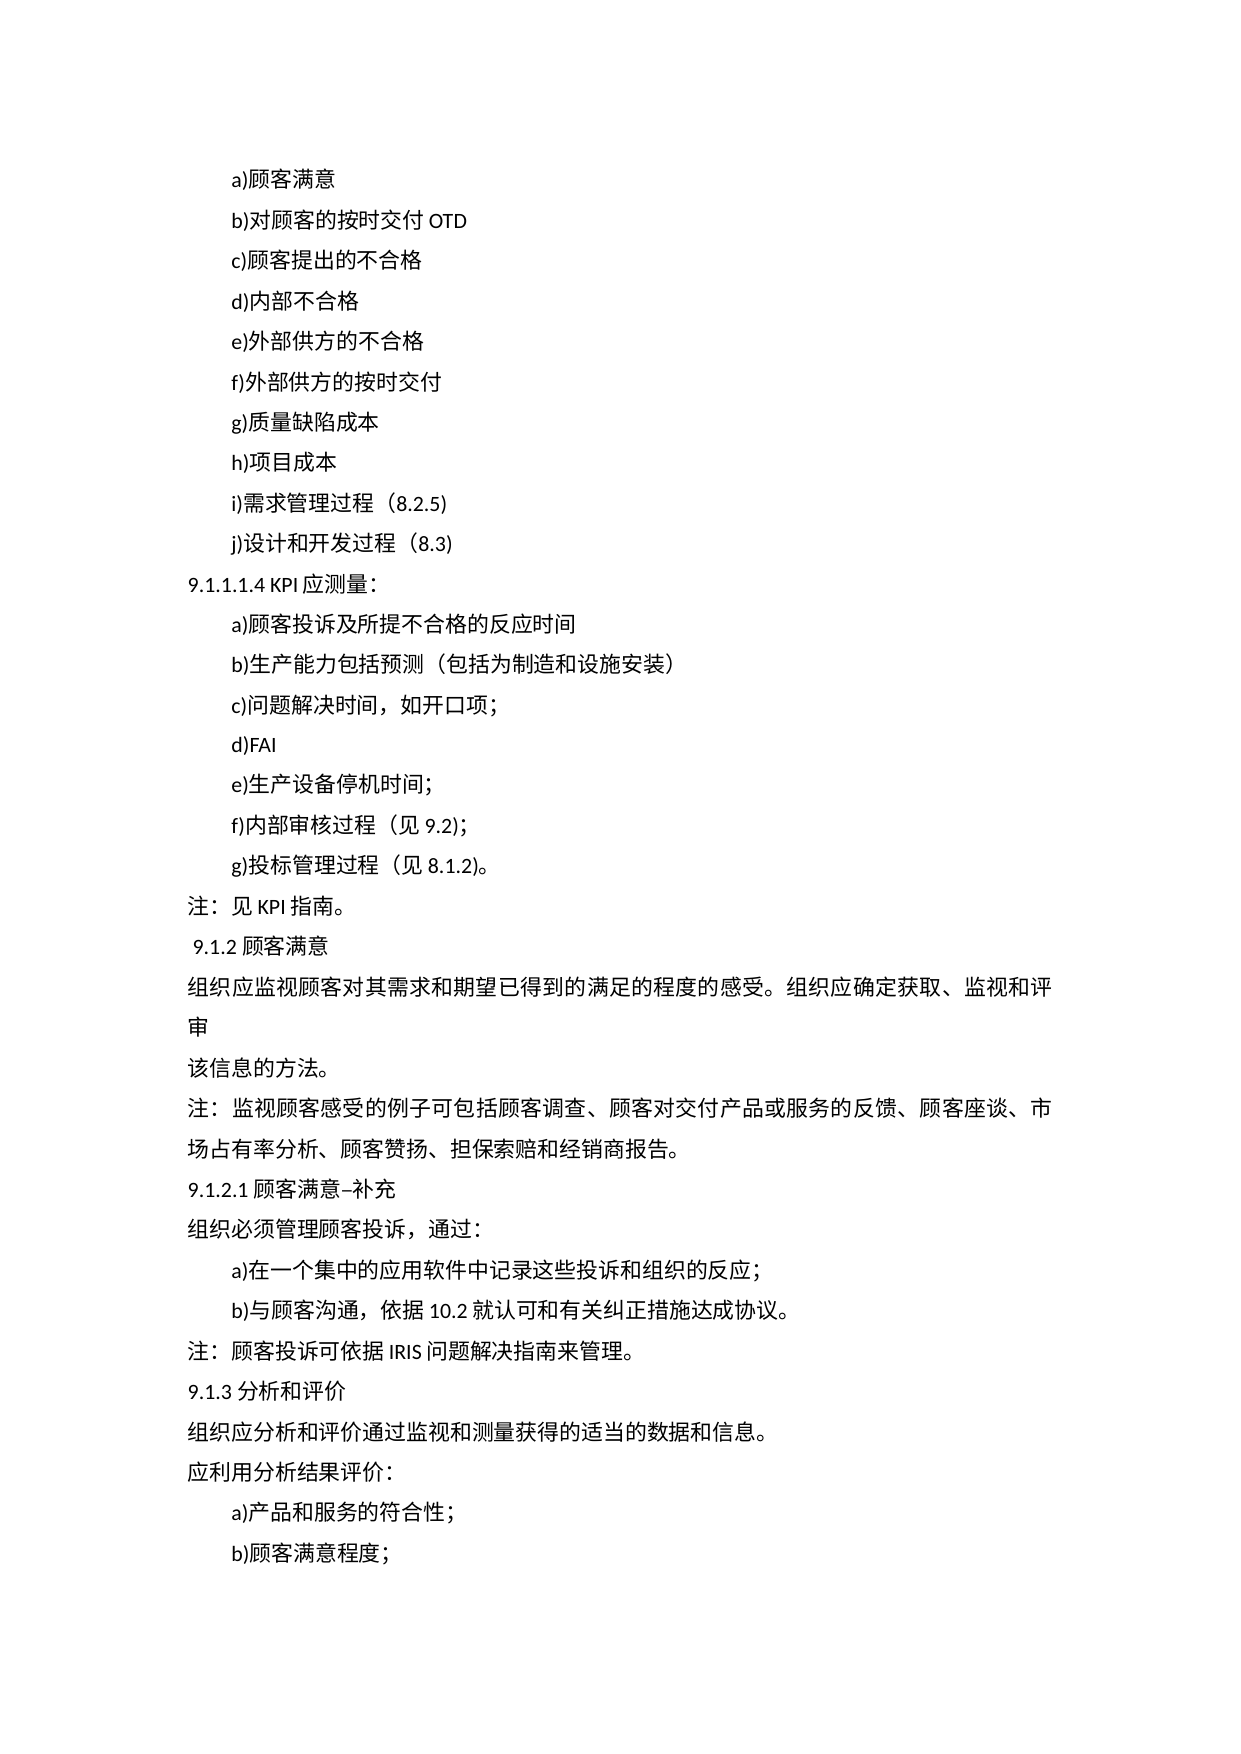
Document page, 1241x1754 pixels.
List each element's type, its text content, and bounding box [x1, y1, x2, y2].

text h)项目成本 [231, 445, 1053, 477]
text 9.1.2.1 顾客满意–补充 [187, 1172, 1053, 1204]
text 注：监视顾客感受的例子可包括顾客调查、顾客对交付产品或服务的反馈、顾客座谈、市场占有率分析、顾客赞扬、担保索赔和经销商报告。 [187, 1091, 1053, 1164]
text 注：顾客投诉可依据IRIS问题解决指南来管理。 [187, 1333, 1053, 1366]
text i)需求管理过程（8.2.5) [231, 485, 1053, 518]
text f)内部审核过程（见9.2)； [231, 807, 1053, 840]
text 该信息的方法。 [187, 1050, 1053, 1083]
text e)生产设备停机时间； [231, 767, 1053, 799]
text c)顾客提出的不合格 [231, 243, 1053, 275]
text b)生产能力包括预测（包括为制造和设施安装） [231, 647, 1053, 679]
text 注：见KPI指南。 [187, 888, 1053, 921]
text 组织应分析和评价通过监视和测量获得的适当的数据和信息。 [187, 1414, 1053, 1447]
text f)外部供方的按时交付 [231, 364, 1053, 397]
text 9.1.3 分析和评价 [187, 1374, 1053, 1406]
text 9.1.2 顾客满意 [187, 929, 1053, 961]
text a)产品和服务的符合性； [231, 1495, 1053, 1527]
text a)顾客投诉及所提不合格的反应时间 [231, 607, 1053, 639]
text e)外部供方的不合格 [231, 324, 1053, 356]
text j)设计和开发过程（8.3) [231, 526, 1053, 558]
text a)顾客满意 [231, 162, 1053, 194]
text b)顾客满意程度； [231, 1535, 1053, 1568]
text b)对顾客的按时交付OTD [231, 202, 1053, 235]
text c)问题解决时间，如开口项； [231, 687, 1053, 720]
text 组织必须管理顾客投诉，通过： [187, 1212, 1053, 1244]
text a)在一个集中的应用软件中记录这些投诉和组织的反应； [231, 1252, 1053, 1285]
text b)与顾客沟通，依据10.2就认可和有关纠正措施达成协议。 [231, 1293, 1053, 1325]
text d)FAI [231, 728, 1053, 760]
text 应利用分析结果评价： [187, 1454, 1053, 1487]
text d)内部不合格 [231, 283, 1053, 316]
text g)投标管理过程（见8.1.2)。 [231, 848, 1053, 880]
text g)质量缺陷成本 [231, 404, 1053, 437]
text 组织应监视顾客对其需求和期望已得到的满足的程度的感受。组织应确定获取、监视和评审 [187, 969, 1053, 1042]
text 9.1.1.1.4 KPI应测量： [187, 566, 1053, 599]
